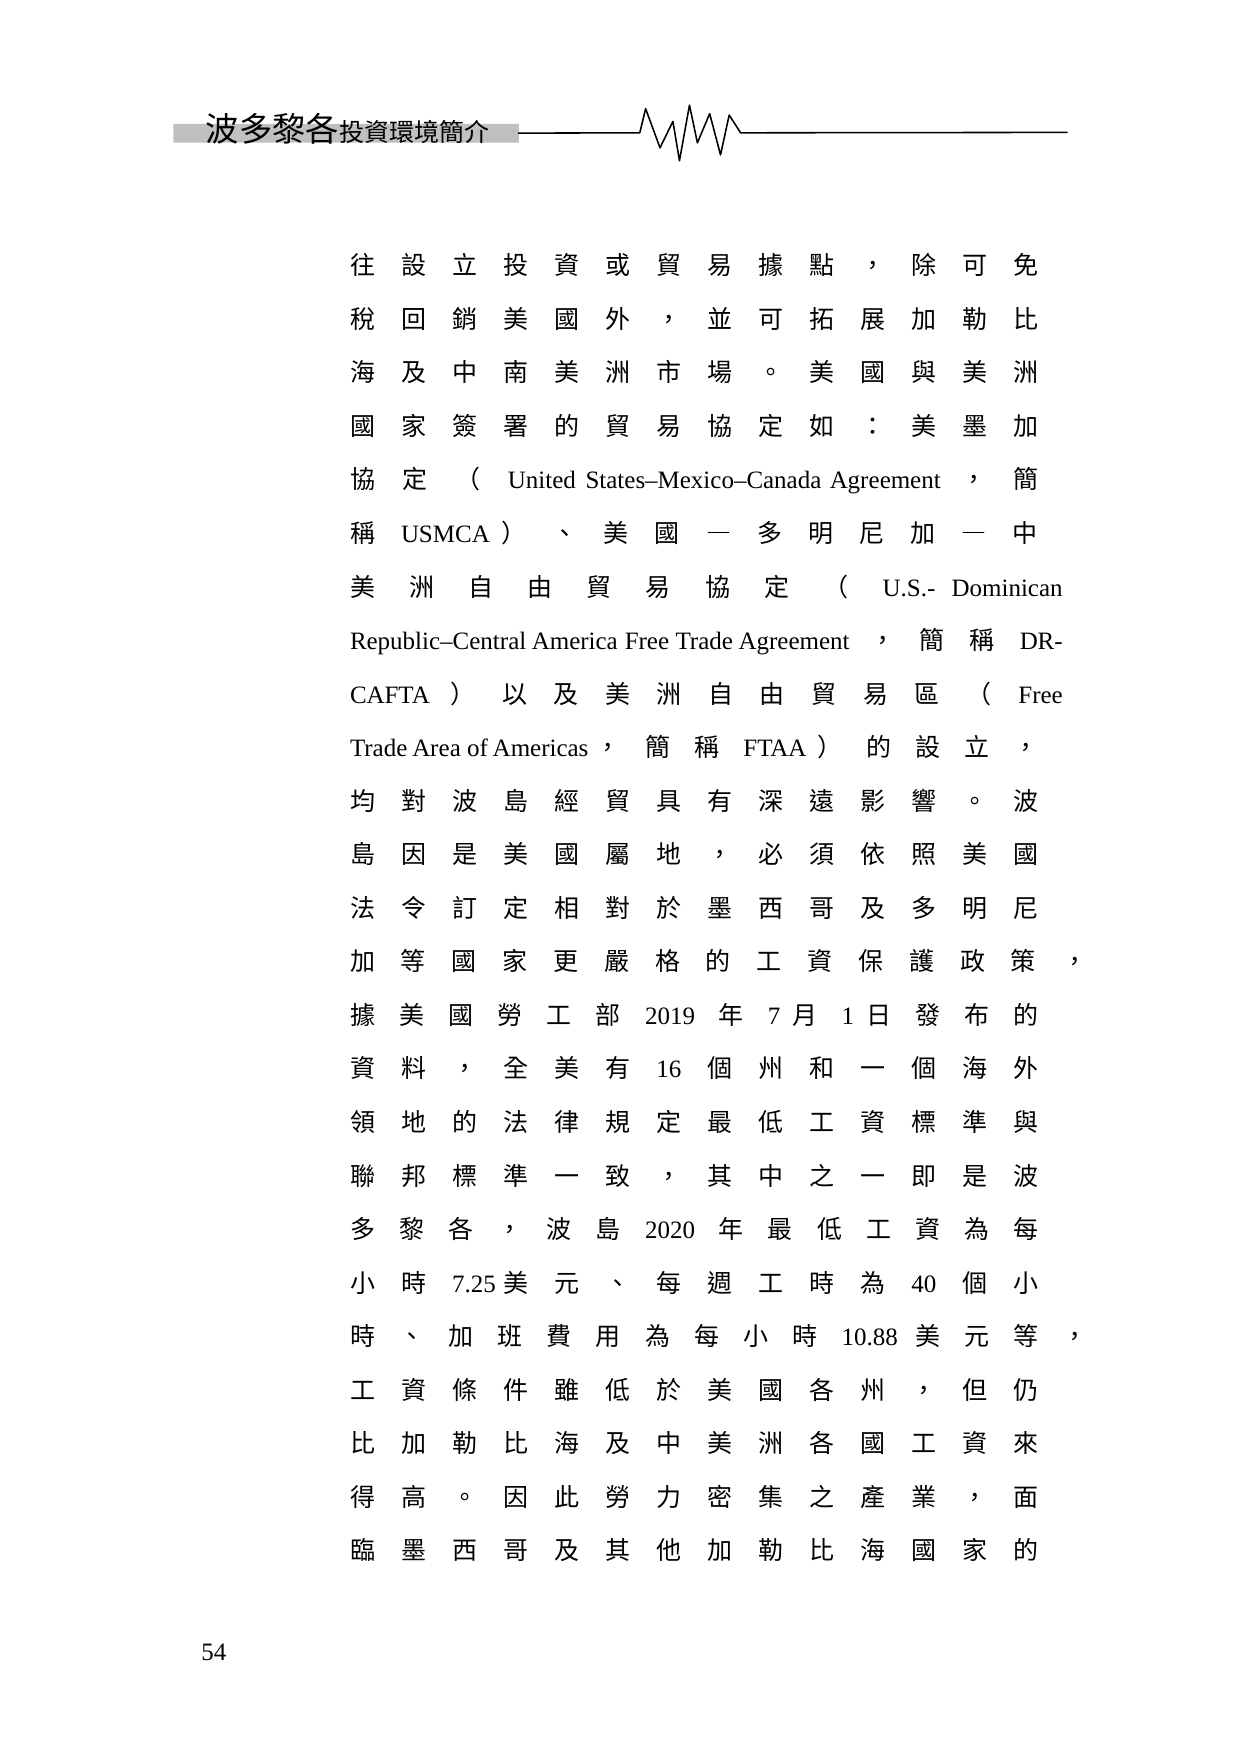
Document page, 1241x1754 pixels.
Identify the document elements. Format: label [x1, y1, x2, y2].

text [325, 237, 1063, 1576]
